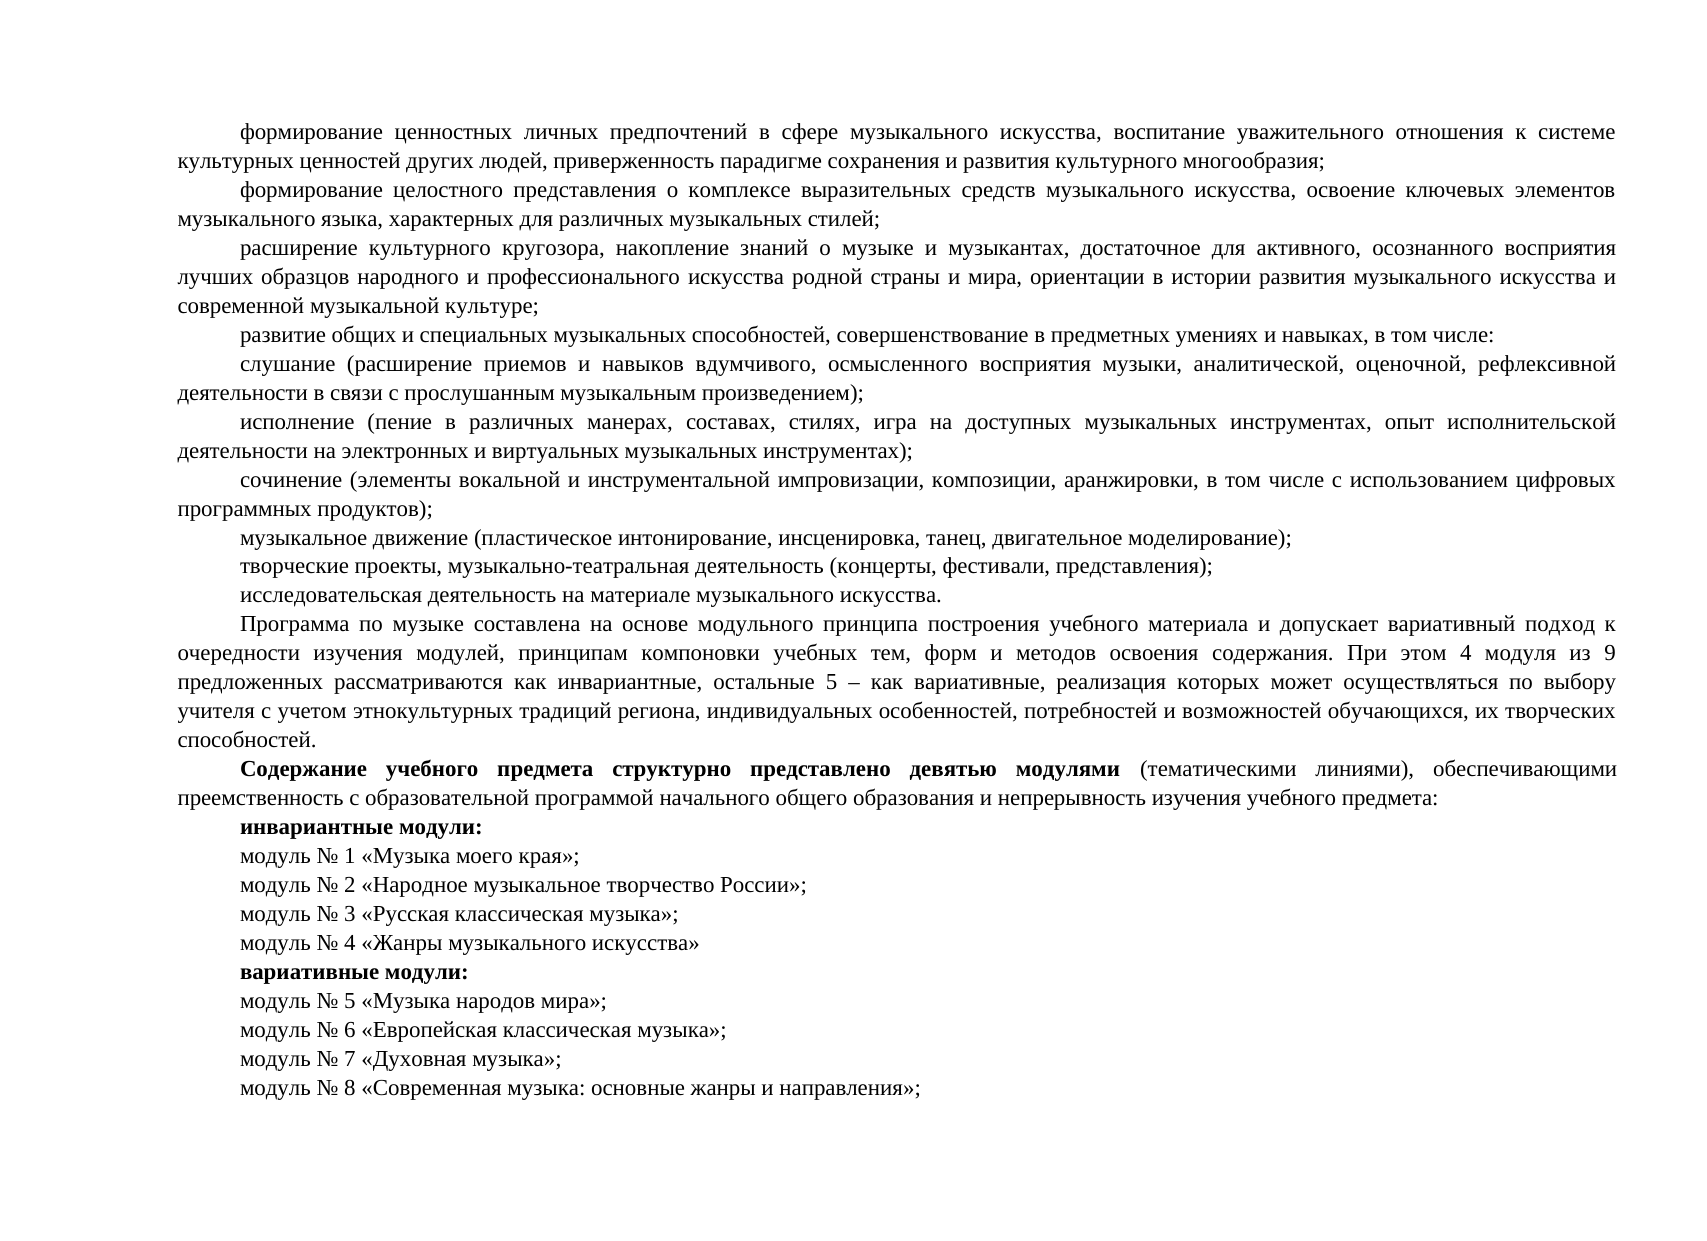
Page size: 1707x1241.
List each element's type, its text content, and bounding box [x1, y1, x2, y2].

text исполнение (пение в различных манерах, составах, стилях, игра на доступных музыкальных инструментах, опыт исполнительской деятельности на электронных и виртуальных музыкальных инструментах); [177, 408, 1618, 463]
text модуль № 5 «Музыка народов мира»; [177, 987, 1618, 1013]
text музыкальное движение (пластическое интонирование, инсценировка, танец, двигательное моделирование); [177, 523, 1618, 550]
text сочинение (элементы вокальной и инструментальной импровизации, композиции, аранжировки, в том числе с использованием цифровых программных продуктов); [177, 466, 1618, 521]
text модуль № 3 «Русская классическая музыка»; [177, 900, 1618, 926]
text развитие общих и специальных музыкальных способностей, совершенствование в предметных умениях и навыках, в том числе: [177, 321, 1618, 347]
text модуль № 7 «Духовная музыка»; [177, 1045, 1618, 1071]
text расширение культурного кругозора, накопление знаний о музыке и музыкантах, достаточное для активного, осознанного восприятия лучших образцов народного и профессионального искусства родной страны и мира, ориентации в истории развития музыкального искусства и современной музыкальной культуре; [177, 234, 1618, 318]
text вариативные модули: [177, 958, 1618, 984]
text исследовательская деятельность на материале музыкального искусства. [177, 581, 1618, 608]
text инвариантные модули: [177, 813, 1618, 839]
text модуль № 6 «Европейская классическая музыка»; [177, 1016, 1618, 1042]
text модуль № 8 «Современная музыка: основные жанры и направления»; [177, 1074, 1618, 1100]
text слушание (расширение приемов и навыков вдумчивого, осмысленного восприятия музыки, аналитической, оценочной, рефлексивной деятельности в связи с прослушанным музыкальным произведением); [177, 350, 1618, 405]
text Программа по музыке составлена на основе модульного принципа построения учебного материала и допускает вариативный подход к очередности изучения модулей, принципам компоновки учебных тем, форм и методов освоения содержания. При этом 4 модуля из 9 предложенных рассматриваются как инвариантные, остальные 5 – как вариативные, реализация которых может осуществляться по выбору учителя с учетом этнокультурных традиций региона, индивидуальных особенностей, потребностей и возможностей обучающихся, их творческих способностей. [177, 610, 1618, 753]
text формирование ценностных личных предпочтений в сфере музыкального искусства, воспитание уважительного отношения к системе культурных ценностей других людей, приверженность парадигме сохранения и развития культурного многообразия; [177, 118, 1618, 173]
text модуль № 2 «Народное музыкальное творчество России»; [177, 871, 1618, 897]
text Содержание учебного предмета структурно представлено девятью модулями (тематическими линиями), обеспечивающими преемственность с образовательной программой начального общего образования и непрерывность изучения учебного предмета: [177, 755, 1618, 811]
text модуль № 4 «Жанры музыкального искусства» [177, 929, 1618, 955]
text формирование целостного представления о комплексе выразительных средств музыкального искусства, освоение ключевых элементов музыкального языка, характерных для различных музыкальных стилей; [177, 176, 1618, 231]
text модуль № 1 «Музыка моего края»; [177, 842, 1618, 868]
text творческие проекты, музыкально-театральная деятельность (концерты, фестивали, представления); [177, 552, 1618, 579]
